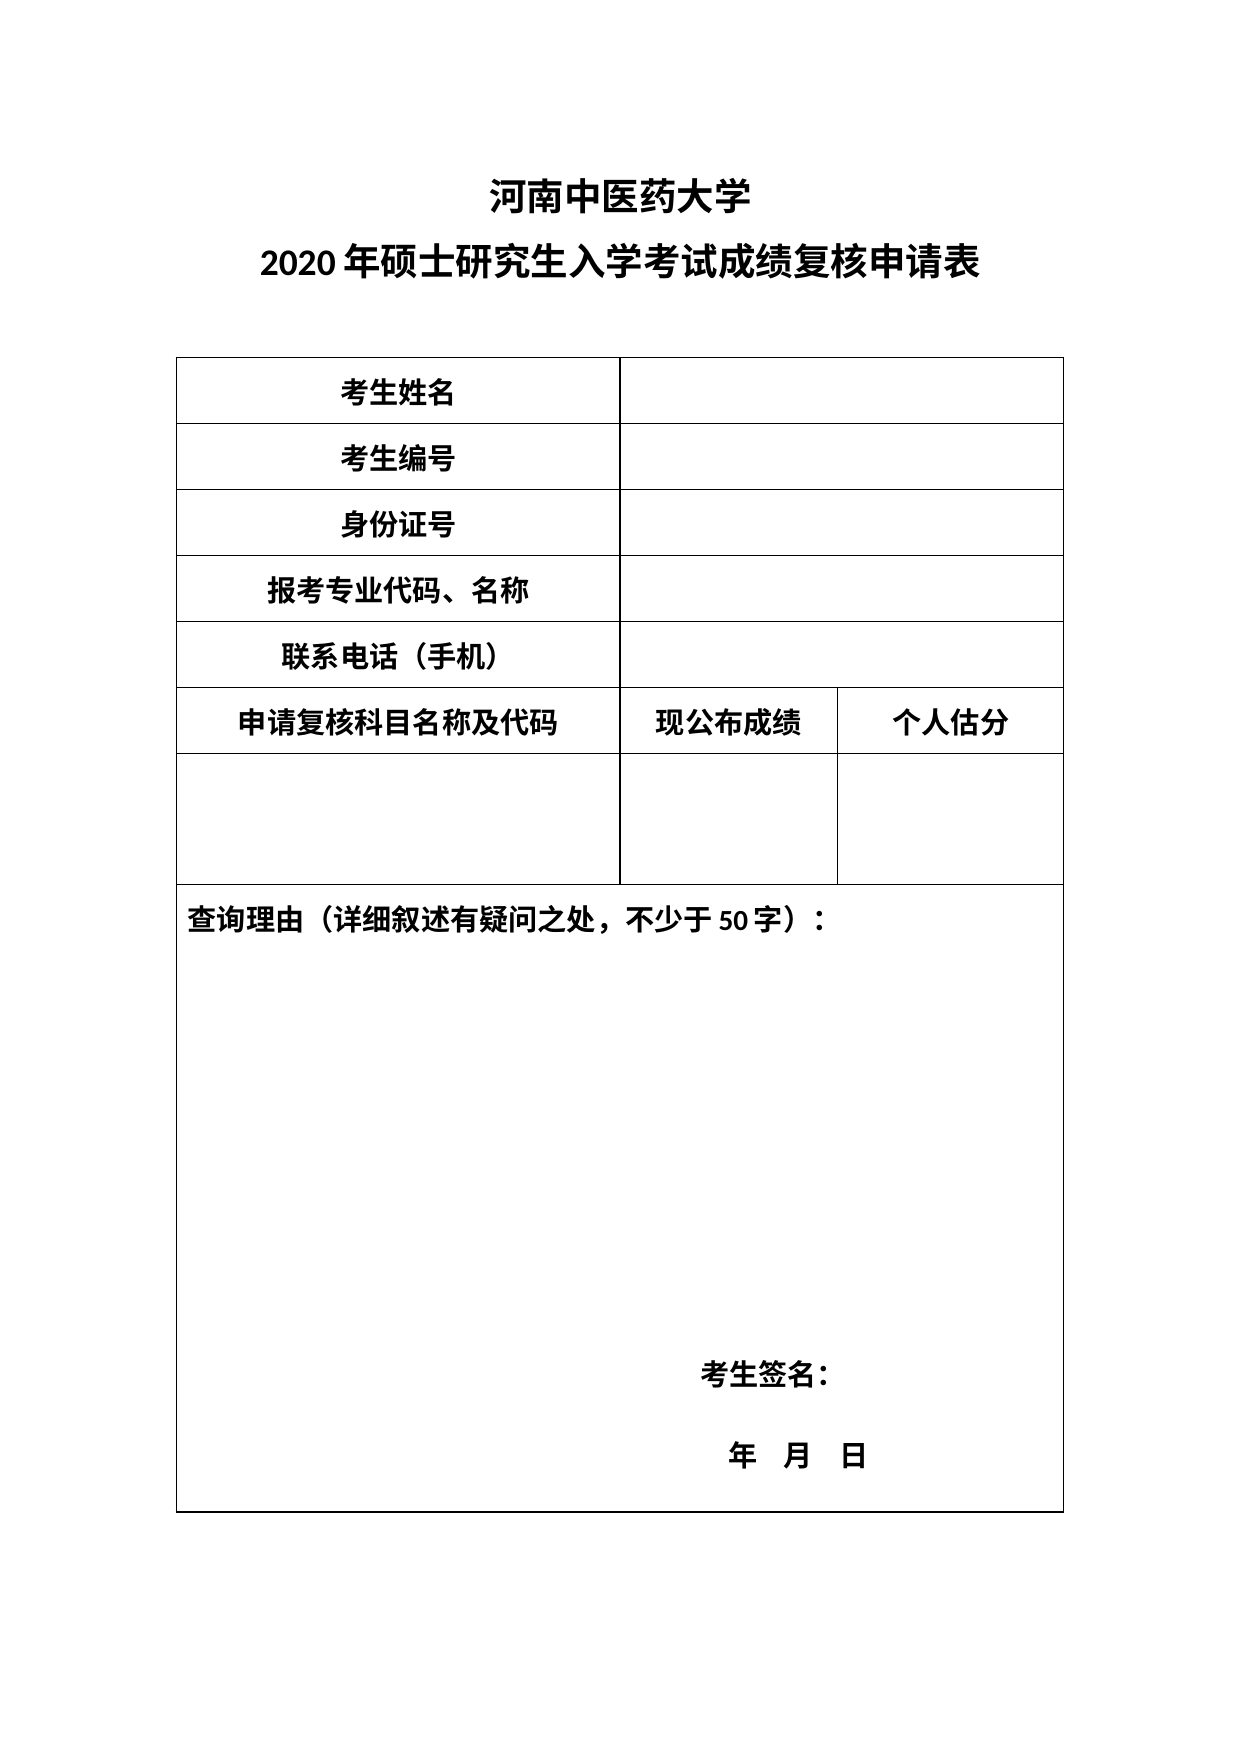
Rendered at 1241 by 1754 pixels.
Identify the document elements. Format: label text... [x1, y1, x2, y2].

table_cell 个人估分 [838, 688, 1063, 753]
table_cell 申请复核科目名称及代码 [177, 688, 619, 753]
table_cell 现公布成绩 [621, 688, 837, 753]
table_cell 查询理由（详细叙述有疑问之处，不少于50字）： 考生签名： 年 月 日 [177, 885, 1063, 1511]
table_cell [621, 490, 1063, 555]
table_cell [838, 754, 1063, 884]
table_cell [177, 754, 619, 884]
table_header [621, 358, 1063, 423]
table_cell 报考专业代码、名称 [177, 556, 619, 621]
table_cell 身份证号 [177, 490, 619, 555]
text 河南中医药大学 [187, 162, 1053, 227]
table_cell 联系电话（手机） [177, 622, 619, 687]
table_header 考生姓名 [177, 358, 619, 423]
table_cell [621, 556, 1063, 621]
table_cell 考生编号 [177, 424, 619, 489]
text 2020年硕士研究生入学考试成绩复核申请表 [187, 227, 1053, 292]
table_cell [621, 754, 837, 884]
table_cell [621, 622, 1063, 687]
table_cell [621, 424, 1063, 489]
